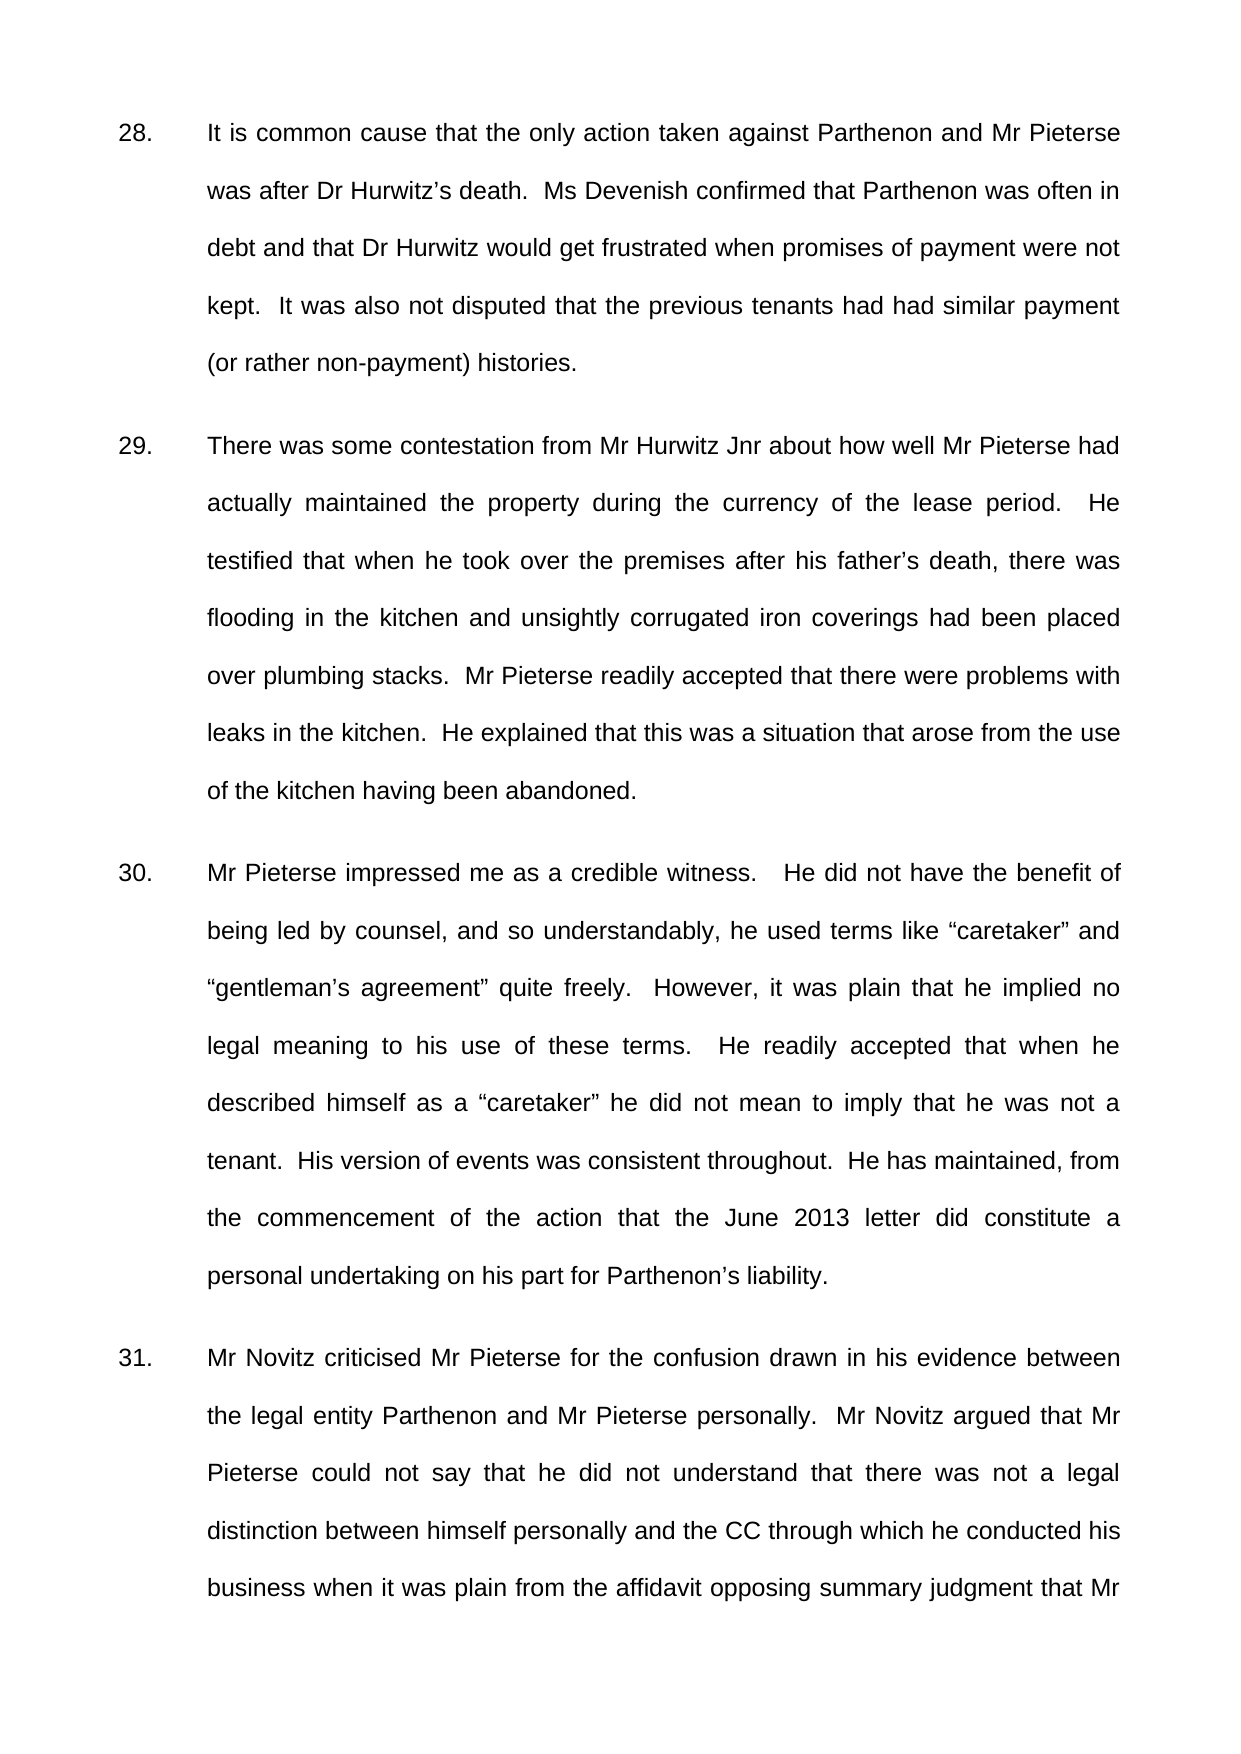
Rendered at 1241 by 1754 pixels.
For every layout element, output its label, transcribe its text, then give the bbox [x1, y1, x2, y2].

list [118, 1343, 1122, 1602]
list There was some contestation from Mr Hurwitz Jnr about how well Mr Pieterse had actually maintained the property during the currency of the lease period. He testified that when he took over the premises after his father’s death, there was flooding in the kitchen and unsightly corrugated iron coverings had been placed over plumbing stacks. Mr Pieterse readily accepted that there were problems with leaks in the kitchen. He explained that this was a situation that arose from the use of the kitchen having been abandoned. [118, 431, 1122, 804]
list Mr Pieterse impressed me as a credible witness. He did not have the benefit of being led by counsel, and so understandably, he used terms like “caretaker” and “gentleman’s agreement” quite freely. However, it was plain that he implied no legal meaning to his use of these terms. He readily accepted that when he described himself as a “caretaker” he did not mean to imply that he was not a tenant. His version of events was consistent throughout. He has maintained, from the commencement of the action that the June 2013 letter did constitute a personal undertaking on his part for Parthenon’s liability. [118, 858, 1122, 1289]
list It is common cause that the only action taken against Parthenon and Mr Pieterse was after Dr Hurwitz’s death. Ms Devenish confirmed that Parthenon was often in debt and that Dr Hurwitz would get frustrated when promises of payment were not kept. It was also not disputed that the previous tenants had had similar payment (or rather non-payment) histories. [118, 118, 1122, 377]
